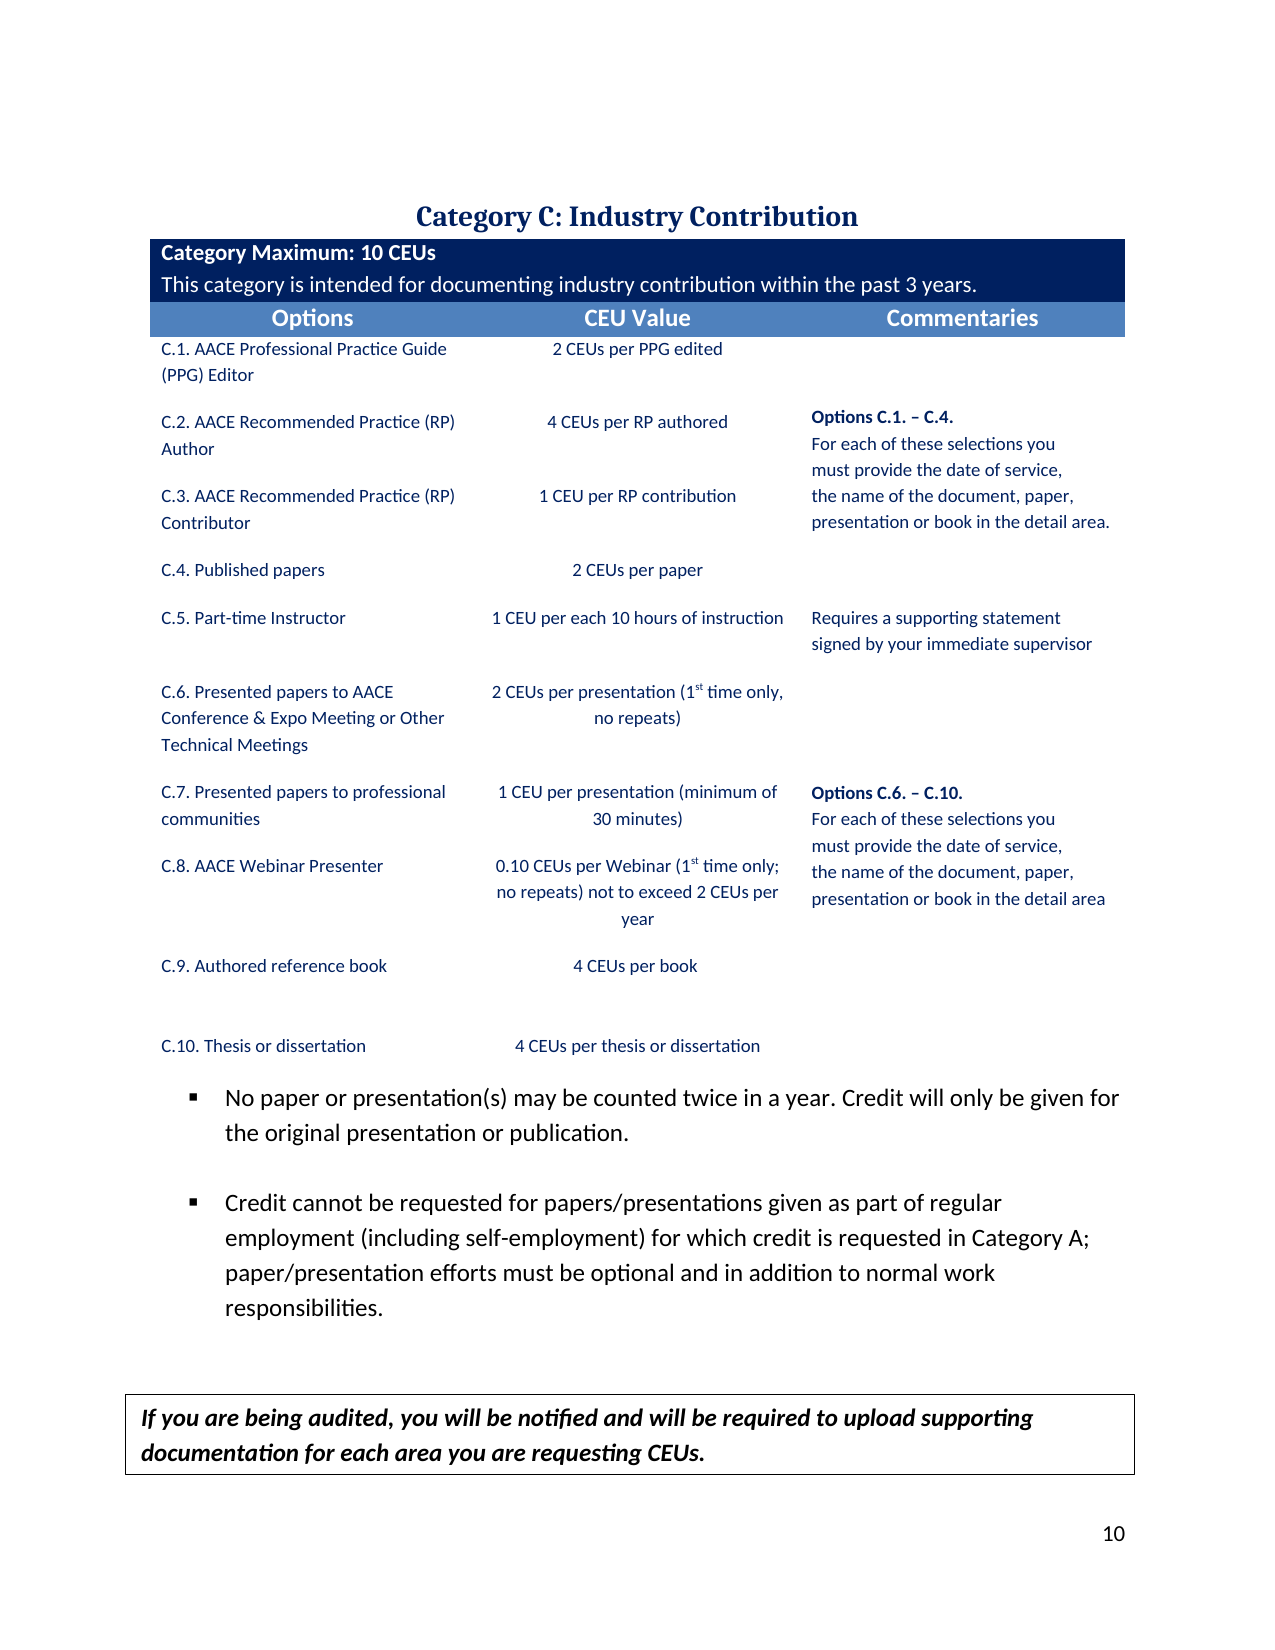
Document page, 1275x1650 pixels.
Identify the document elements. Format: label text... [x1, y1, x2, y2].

table_cell Options C.6. – C.10. For each of these selections you must provide the date of service, the name of the document, paper, presentation or book in the detail area [800, 680, 1125, 1082]
table_cell 2 CEUs per paper [475, 559, 800, 606]
table_cell C.5. Part-time Instructor [150, 606, 475, 680]
table_cell Requires a supporting statement signed by your immediate supervisor [800, 606, 1125, 680]
table_cell Category Maximum: 10 CEUs [150, 239, 1125, 270]
table_cell 1 CEU per RP contribution [475, 485, 800, 558]
table_cell C.8. AACE Webinar Presenter [150, 854, 475, 955]
table_cell 1 CEU per each 10 hours of instruction [475, 606, 800, 680]
table_cell C.10. Thesis or dissertation [150, 1035, 475, 1082]
table_header Category C: Industry Contribution [150, 150, 1125, 238]
table_cell C.9. Authored reference book [150, 955, 475, 1034]
table_cell C.3. AACE Recommended Practice (RP) Contributor [150, 485, 475, 558]
table_cell Options C.1. – C.4. For each of these selections you must provide the date of service, the name of the document, paper, presentation or book in the detail area. [800, 337, 1125, 606]
list Credit cannot be requested for papers/presentations given as part of regular employment (including self-employment) for which credit is requested in Category A; paper/presentation efforts must be optional and in addition to normal work responsibilities. [187, 1187, 1125, 1323]
list No paper or presentation(s) may be counted twice in a year. Credit will only be given for the original presentation or publication. [187, 1082, 1125, 1148]
table_cell This category is intended for documenting industry contribution within the past 3 years. [150, 270, 1125, 302]
table_cell CEU Value [475, 302, 800, 337]
table_cell C.2. AACE Recommended Practice (RP) Author [150, 411, 475, 484]
table_cell Options [150, 302, 475, 337]
table_cell 2 CEUs per presentation (1st time only, no repeats) [475, 680, 800, 780]
table_cell 4 CEUs per RP authored [475, 411, 800, 484]
table_cell 4 CEUs per book [475, 955, 800, 1034]
table_cell C.4. Published papers [150, 559, 475, 606]
table_cell C.7. Presented papers to professional communities [150, 780, 475, 854]
table_cell 0.10 CEUs per Webinar (1st time only; no repeats) not to exceed 2 CEUs per year [475, 854, 800, 955]
table_cell 4 CEUs per thesis or dissertation [475, 1035, 800, 1082]
table_cell C.1. AACE Professional Practice Guide (PPG) Editor [150, 337, 475, 411]
table_cell 1 CEU per presentation (minimum of 30 minutes) [475, 780, 800, 854]
table_cell 2 CEUs per PPG edited [475, 337, 800, 411]
table_cell C.6. Presented papers to AACE Conference & Expo Meeting or Other Technical Meetings [150, 680, 475, 780]
table_cell Commentaries [800, 302, 1125, 337]
